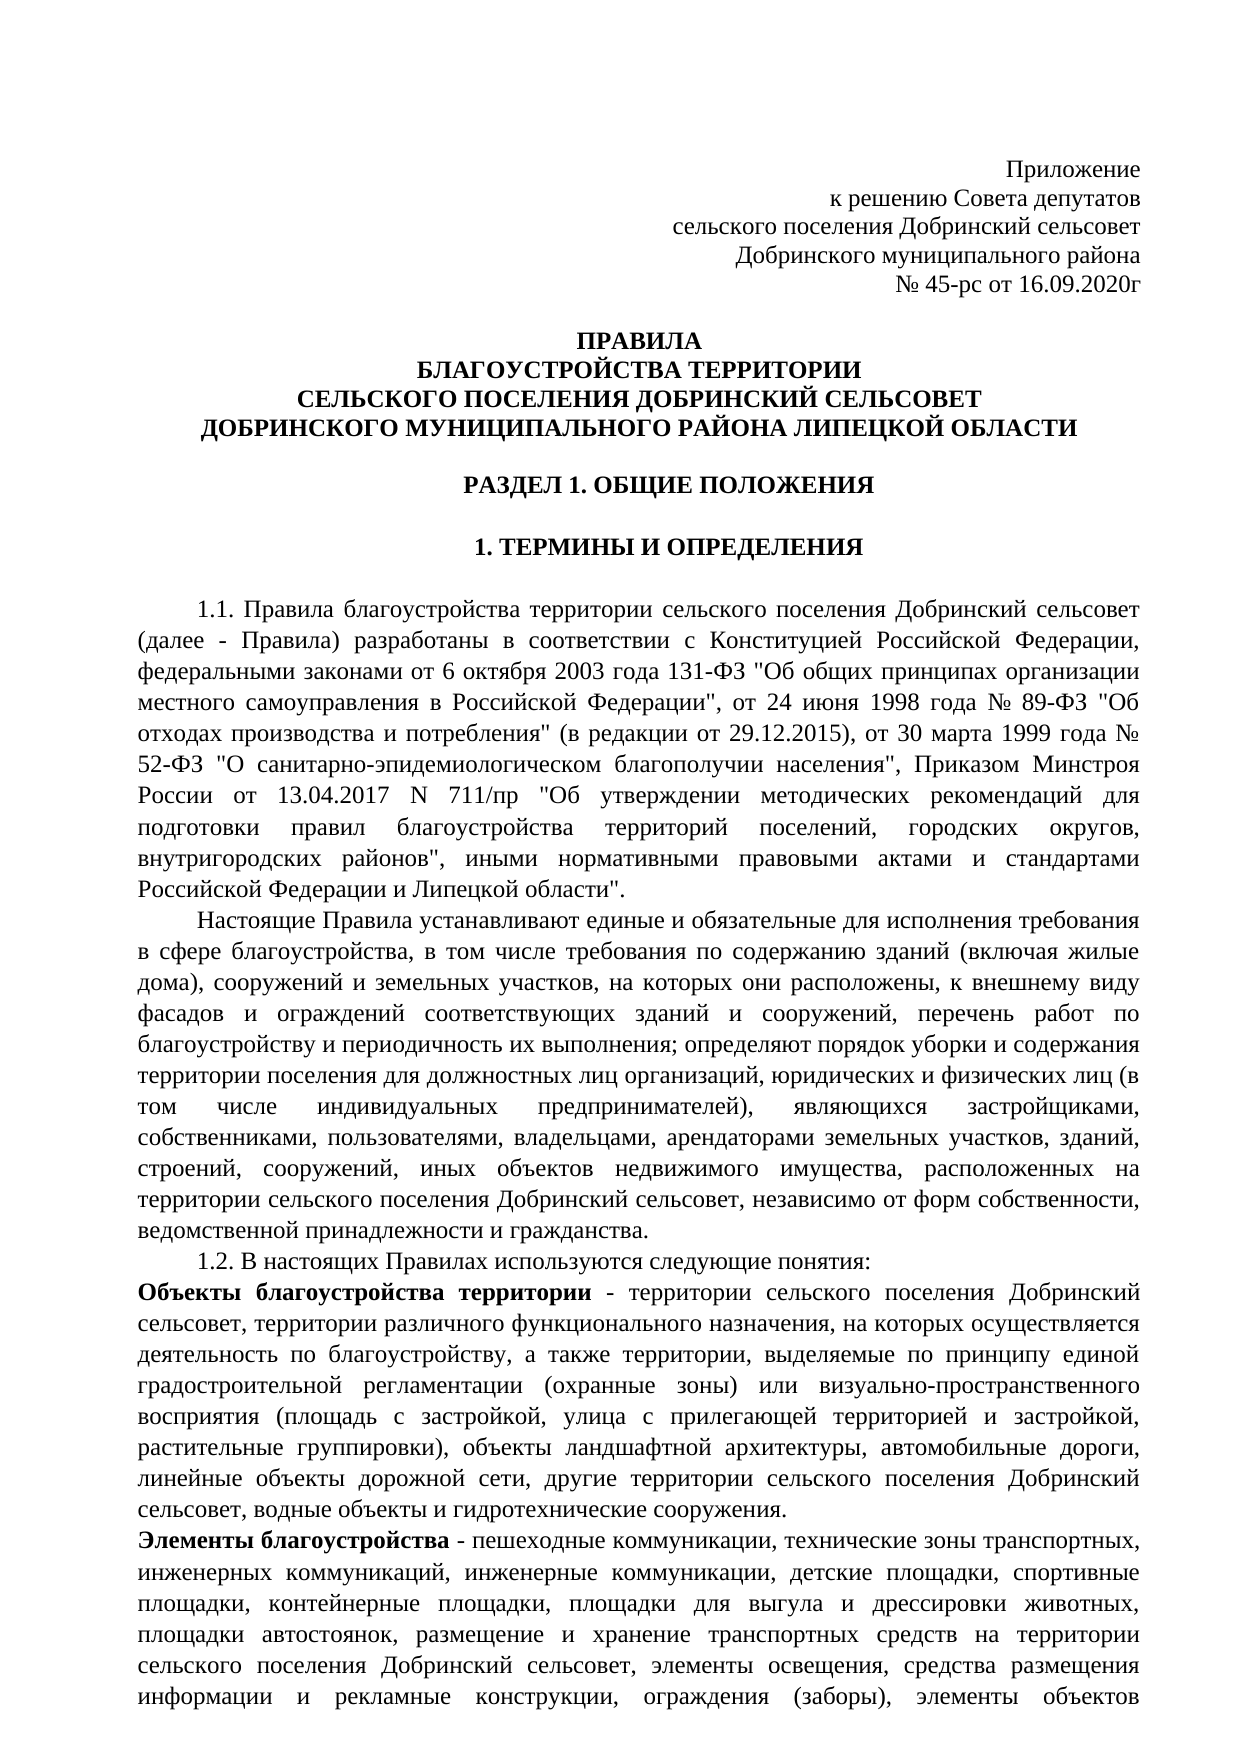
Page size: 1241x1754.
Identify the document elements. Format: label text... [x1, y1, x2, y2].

title Добринского муниципального района [137, 240, 1141, 269]
text ДОБРИНСКОГО МУНИЦИПАЛЬНОГО РАЙОНА ЛИПЕЦКОЙ ОБЛАСТИ [137, 413, 1141, 441]
text СЕЛЬСКОГО ПОСЕЛЕНИЯ ДОБРИНСКИЙ СЕЛЬСОВЕТ [137, 384, 1141, 413]
title к решению Совета депутатов [137, 183, 1141, 211]
text ПРАВИЛА [137, 326, 1141, 355]
text 1. ТЕРМИНЫ И ОПРЕДЕЛЕНИЯ [137, 532, 1141, 561]
title № 45-рс от 16.09.2020г [137, 269, 1141, 298]
text 1.1. Правила благоустройства территории сельского поселения Добринский сельсовет (далее - Правила) разработаны в соответствии с Конституцией Российской Федерации, федеральными законами от 6 октября 2003 года 131-ФЗ "Об общих принципах организации местного самоуправления в Российской Федерации", от 24 июня 1998 года № 89-ФЗ "Об отходах производства и потребления" (в редакции от 29.12.2015), от 30 марта 1999 года № 52-ФЗ "О санитарно-эпидемиологическом благополучии населения", Приказом Минстроя России от 13.04.2017 N 711/пр "Об утверждении методических рекомендаций для подготовки правил благоустройства территорий поселений, городских округов, внутригородских районов", иными нормативными правовыми актами и стандартами Российской Федерации и Липецкой области". [137, 594, 1141, 902]
text РАЗДЕЛ 1. ОБЩИЕ ПОЛОЖЕНИЯ [137, 470, 1141, 499]
text Настоящие Правила устанавливают единые и обязательные для исполнения требования в сфере благоустройства, в том числе требования по содержанию зданий (включая жилые дома), сооружений и земельных участков, на которых они расположены, к внешнему виду фасадов и ограждений соответствующих зданий и сооружений, перечень работ по благоустройству и периодичность их выполнения; определяют порядок уборки и содержания территории поселения для должностных лиц организаций, юридических и физических лиц (в том числе индивидуальных предпринимателей), являющихся застройщиками, собственниками, пользователями, владельцами, арендаторами земельных участков, зданий, строений, сооружений, иных объектов недвижимого имущества, расположенных на территории сельского поселения Добринский сельсовет, независимо от форм собственности, ведомственной принадлежности и гражданства. [137, 905, 1141, 1244]
text 1.2. В настоящих Правилах используются следующие понятия: [137, 1246, 1141, 1275]
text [137, 1526, 1141, 1709]
text БЛАГОУСТРОЙСТВА ТЕРРИТОРИИ [137, 355, 1141, 384]
title Приложение [137, 154, 1141, 183]
text Объекты благоустройства территории - территории сельского поселения Добринский сельсовет, территории различного функционального назначения, на которых осуществляется деятельность по благоустройству, а также территории, выделяемые по принципу единой градостроительной регламентации (охранные зоны) или визуально-пространственного восприятия (площадь с застройкой, улица с прилегающей территорией и застройкой, растительные группировки), объекты ландшафтной архитектуры, автомобильные дороги, линейные объекты дорожной сети, другие территории сельского поселения Добринский сельсовет, водные объекты и гидротехнические сооружения. [137, 1277, 1141, 1523]
title сельского поселения Добринский сельсовет [137, 211, 1141, 240]
